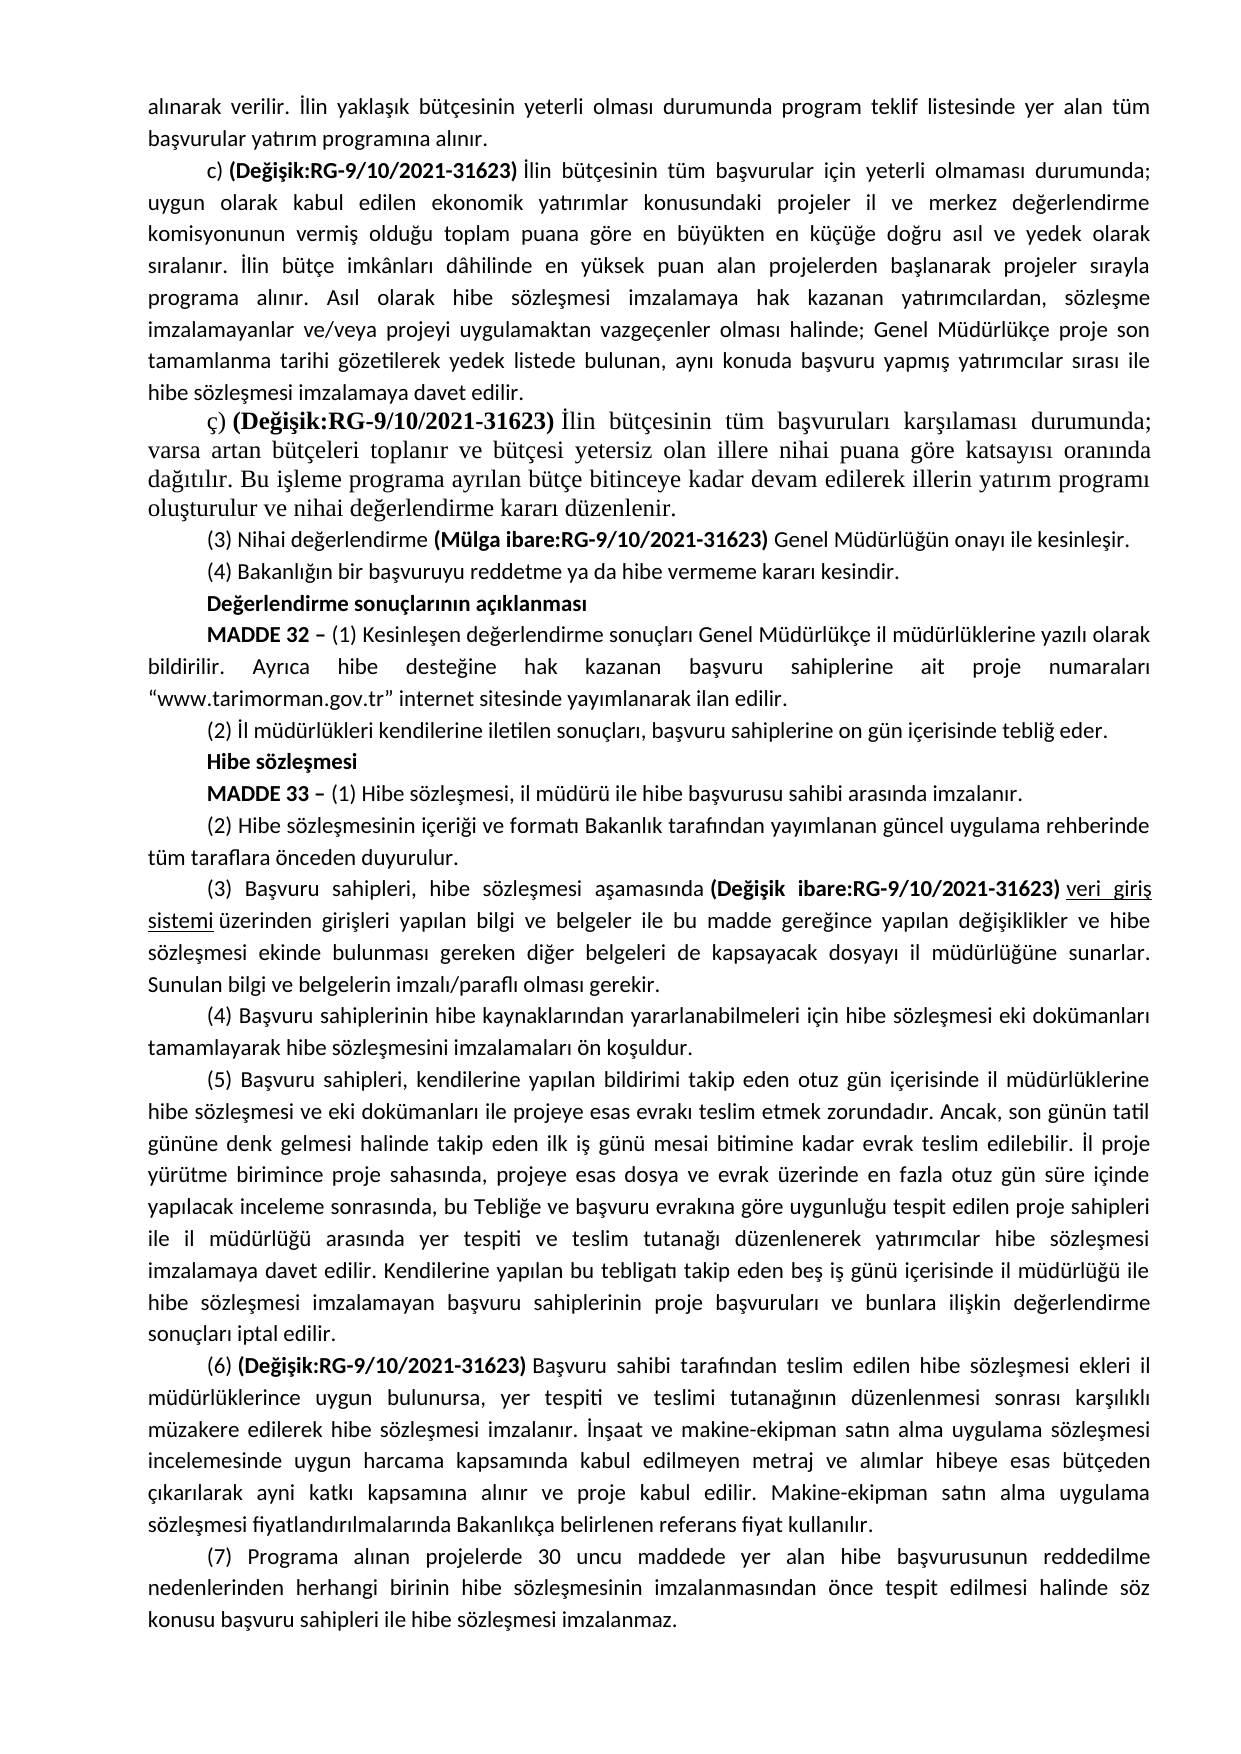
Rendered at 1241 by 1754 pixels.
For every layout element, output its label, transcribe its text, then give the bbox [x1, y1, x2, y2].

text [148, 89, 1152, 152]
text (4) Başvuru sahiplerinin hibe kaynaklarından yararlanabilmeleri için hibe sözleşmesi eki dokümanları tamamlayarak hibe sözleşmesini imzalamaları ön koşuldur. [148, 998, 1152, 1061]
text MADDE 32 – (1) Kesinleşen değerlendirme sonuçları Genel Müdürlükçe il müdürlüklerine yazılı olarak bildirilir. Ayrıca hibe desteğine hak kazanan başvuru sahiplerine ait proje numaraları “www.tarimorman.gov.tr” internet sitesinde yayımlanarak ilan edilir. [148, 617, 1152, 712]
text (2) Hibe sözleşmesinin içeriği ve formatı Bakanlık tarafından yayımlanan güncel uygulama rehberinde tüm taraflara önceden duyurulur. [148, 807, 1152, 871]
text (3) Nihai değerlendirme (Mülga ibare:RG-9/10/2021-31623) Genel Müdürlüğün onayı ile kesinleşir. [148, 521, 1152, 553]
text (5) Başvuru sahipleri, kendilerine yapılan bildirimi takip eden otuz gün içerisinde il müdürlüklerine hibe sözleşmesi ve eki dokümanları ile projeye esas evrakı teslim etmek zorundadır. Ancak, son günün tatil gününe denk gelmesi halinde takip eden ilk iş günü mesai bitimine kadar evrak teslim edilebilir. İl proje yürütme birimince proje sahasında, projeye esas dosya ve evrak üzerinde en fazla otuz gün süre içinde yapılacak inceleme sonrasında, bu Tebliğe ve başvuru evrakına göre uygunluğu tespit edilen proje sahipleri ile il müdürlüğü arasında yer tespiti ve teslim tutanağı düzenlenerek yatırımcılar hibe sözleşmesi imzalamaya davet edilir. Kendilerine yapılan bu tebligatı takip eden beş iş günü içerisinde il müdürlüğü ile hibe sözleşmesi imzalamayan başvuru sahiplerinin proje başvuruları ve bunlara ilişkin değerlendirme sonuçları iptal edilir. [148, 1061, 1152, 1347]
text (3) Başvuru sahipleri, hibe sözleşmesi aşamasında (Değişik ibare:RG-9/10/2021-31623) veri giriş sistemi üzerinden girişleri yapılan bilgi ve belgeler ile bu madde gereğince yapılan değişiklikler ve hibe sözleşmesi ekinde bulunması gereken diğer belgeleri de kapsayacak dosyayı il müdürlüğüne sunarlar. Sunulan bilgi ve belgelerin imzalı/paraflı olması gerekir. [148, 871, 1152, 998]
text c) (Değişik:RG-9/10/2021-31623) İlin bütçesinin tüm başvurular için yeterli olmaması durumunda; uygun olarak kabul edilen ekonomik yatırımlar konusundaki projeler il ve merkez değerlendirme komisyonunun vermiş olduğu toplam puana göre en büyükten en küçüğe doğru asıl ve yedek olarak sıralanır. İlin bütçe imkânları dâhilinde en yüksek puan alan projelerden başlanarak projeler sırayla programa alınır. Asıl olarak hibe sözleşmesi imzalamaya hak kazanan yatırımcılardan, sözleşme imzalamayanlar ve/veya projeyi uygulamaktan vazgeçenler olması halinde; Genel Müdürlükçe proje son tamamlanma tarihi gözetilerek yedek listede bulunan, aynı konuda başvuru yapmış yatırımcılar sırası ile hibe sözleşmesi imzalamaya davet edilir. [148, 152, 1152, 406]
text Hibe sözleşmesi [148, 744, 1152, 776]
text (7) Programa alınan projelerde 30 uncu maddede yer alan hibe başvurusunun reddedilme nedenlerinden herhangi birinin hibe sözleşmesinin imzalanmasından önce tespit edilmesi halinde söz konusu başvuru sahipleri ile hibe sözleşmesi imzalanmaz. [148, 1538, 1152, 1633]
text (4) Bakanlığın bir başvuruyu reddetme ya da hibe vermeme kararı kesindir. [148, 553, 1152, 585]
text Değerlendirme sonuçlarının açıklanması [148, 585, 1152, 617]
text MADDE 33 – (1) Hibe sözleşmesi, il müdürü ile hibe başvurusu sahibi arasında imzalanır. [148, 776, 1152, 807]
text (6) (Değişik:RG-9/10/2021-31623) Başvuru sahibi tarafından teslim edilen hibe sözleşmesi ekleri il müdürlüklerince uygun bulunursa, yer tespiti ve teslimi tutanağının düzenlenmesi sonrası karşılıklı müzakere edilerek hibe sözleşmesi imzalanır. İnşaat ve makine-ekipman satın alma uygulama sözleşmesi incelemesinde uygun harcama kapsamında kabul edilmeyen metraj ve alımlar hibeye esas bütçeden çıkarılarak ayni katkı kapsamına alınır ve proje kabul edilir. Makine-ekipman satın alma uygulama sözleşmesi fiyatlandırılmalarında Bakanlıkça belirlenen referans fiyat kullanılır. [148, 1347, 1152, 1538]
text (2) İl müdürlükleri kendilerine iletilen sonuçları, başvuru sahiplerine on gün içerisinde tebliğ eder. [148, 712, 1152, 744]
text ç) (Değişik:RG-9/10/2021-31623) İlin bütçesinin tüm başvuruları karşılaması durumunda; varsa artan bütçeleri toplanır ve bütçesi yetersiz olan illere nihai puana göre katsayısı oranında dağıtılır. Bu işleme programa ayrılan bütçe bitinceye kadar devam edilerek illerin yatırım programı oluşturulur ve nihai değerlendirme kararı düzenlenir. [148, 406, 1152, 521]
